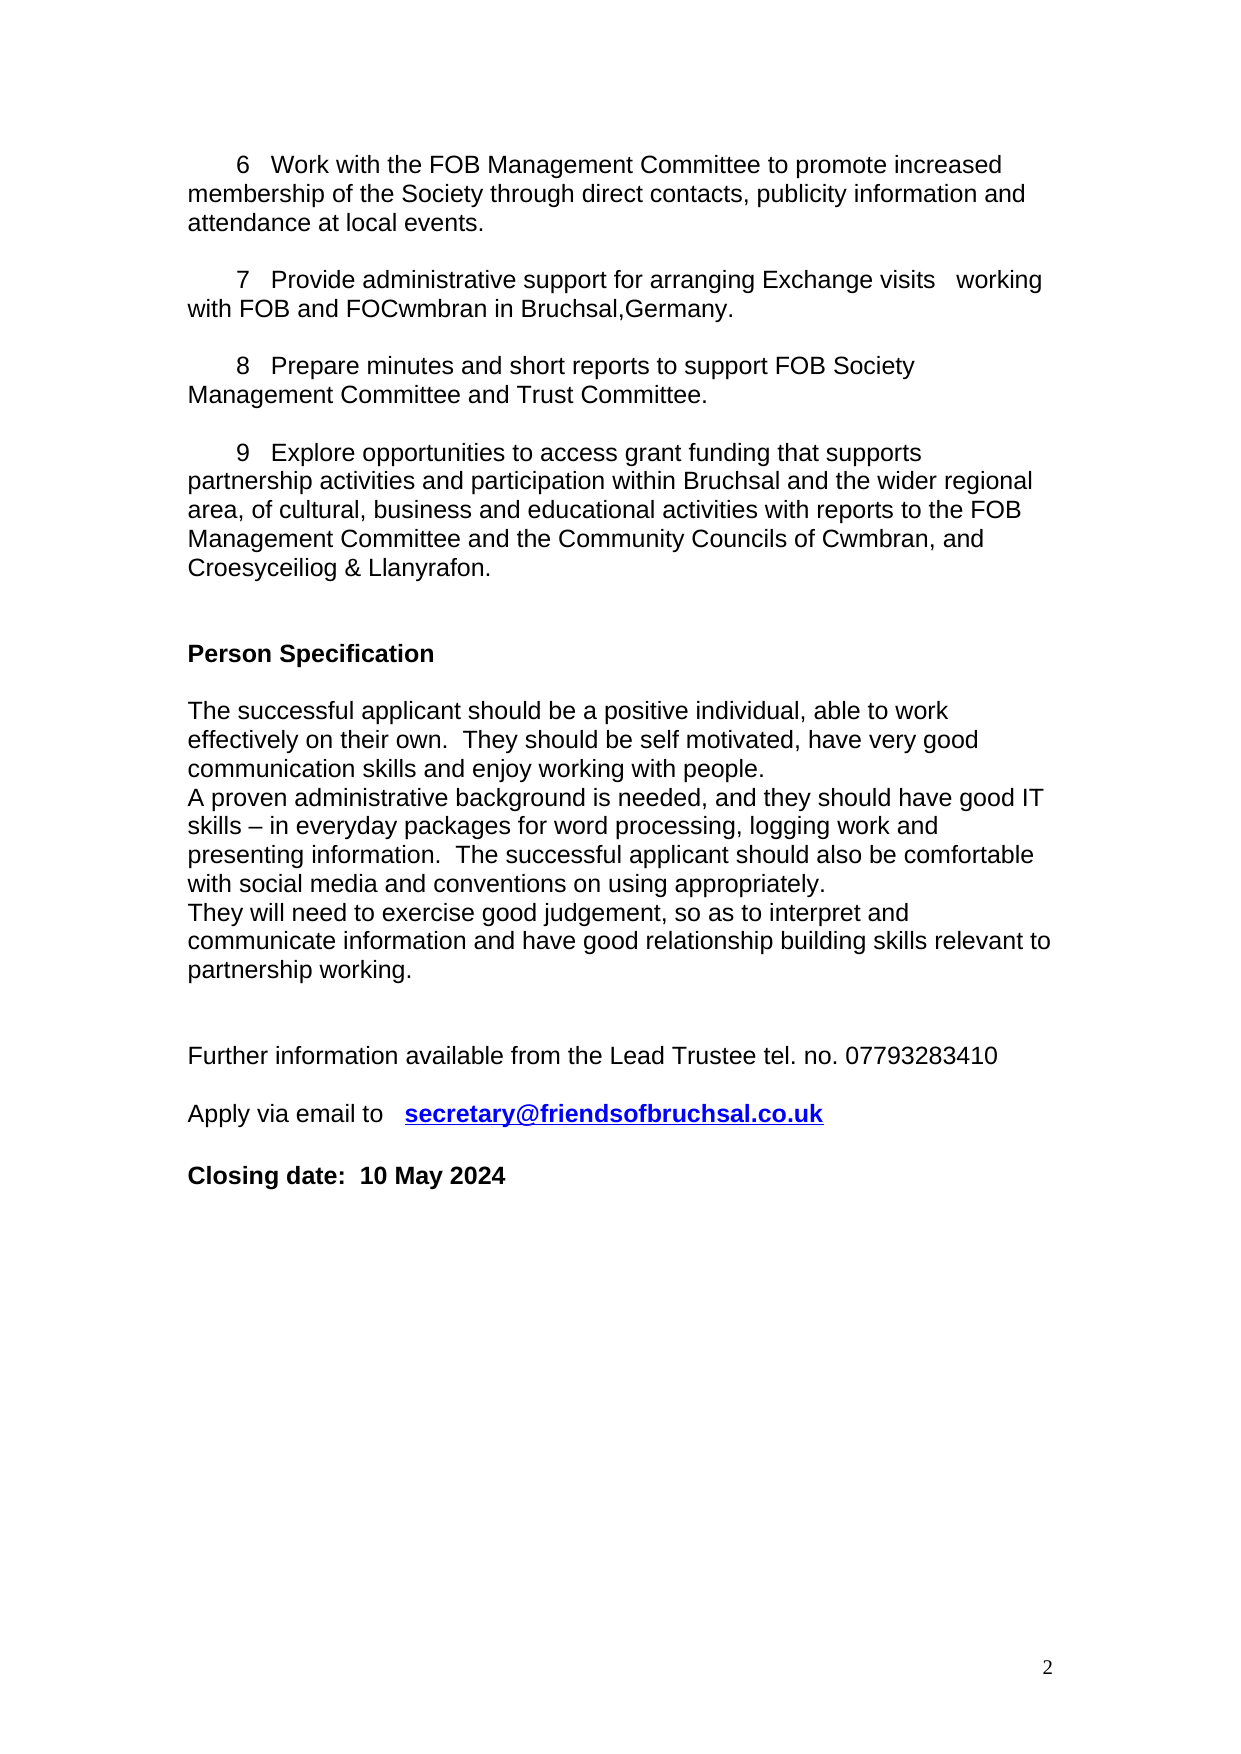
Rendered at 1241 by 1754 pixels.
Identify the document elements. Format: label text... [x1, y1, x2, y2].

text Person Specification [187, 639, 1053, 667]
text 9 Explore opportunities to access grant funding that supports partnership activities and participation within Bruchsal and the wider regional area, of cultural, business and educational activities with reports to the FOB Management Committee and the Community Councils of Cwmbran, and Croesyceiliog & Llanyrafon. [187, 437, 1053, 581]
title Closing date: 10 May 2024 [187, 1161, 1053, 1190]
title Apply via email to secretary@friendsofbruchsal.co.uk [187, 1099, 1053, 1127]
text The successful applicant should be a positive individual, able to work effectively on their own. They should be self motivated, have very good communication skills and enjoy working with people. [187, 696, 1053, 782]
text They will need to exercise good judgement, so as to interpret and communicate information and have good relationship building skills relevant to partnership working. [187, 897, 1053, 984]
text 8 Prepare minutes and short reports to support FOB Society Management Committee and Trust Committee. [187, 351, 1053, 409]
text 7 Provide administrative support for arranging Exchange visits working with FOB and FOCwmbran in Bruchsal,Germany. [187, 265, 1053, 322]
text A proven administrative background is needed, and they should have good IT skills – in everyday packages for word processing, logging work and presenting information. The successful applicant should also be comfortable with social media and conventions on using appropriately. [187, 782, 1053, 897]
text 6 Work with the FOB Management Committee to promote increased membership of the Society through direct contacts, publicity information and attendance at local events. [187, 150, 1053, 236]
title Further information available from the Lead Trustee tel. no. 07793283410 [187, 1041, 1053, 1070]
